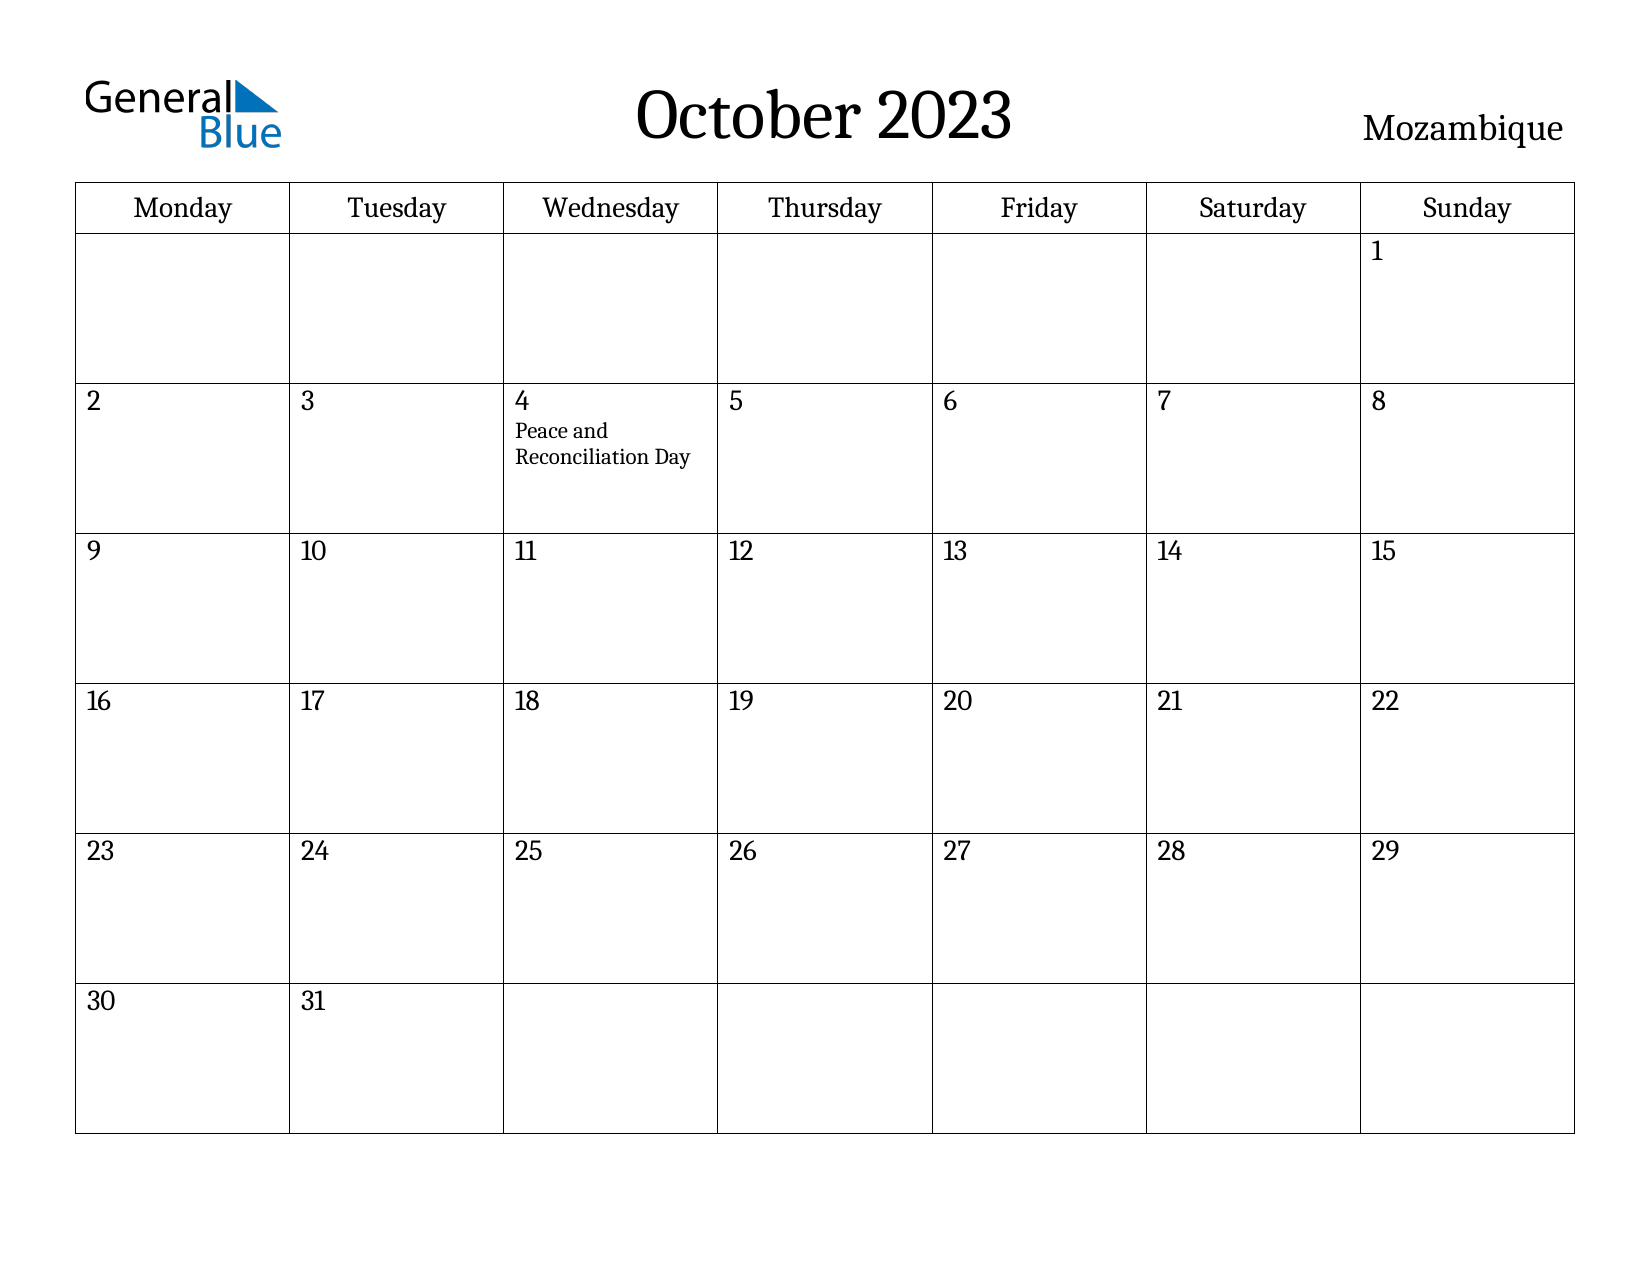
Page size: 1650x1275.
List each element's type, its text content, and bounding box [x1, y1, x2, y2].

table_cell [290, 717, 503, 833]
table_cell [290, 417, 503, 533]
table_cell [1147, 567, 1360, 683]
table_cell [1147, 1018, 1360, 1133]
table_cell [1147, 417, 1360, 533]
table_cell 15 [1361, 534, 1574, 567]
table_cell 28 [1147, 834, 1360, 867]
table_cell 3 [290, 384, 503, 417]
table_cell [933, 868, 1146, 983]
table_cell [718, 234, 932, 267]
table_header Mozambique [1146, 75, 1574, 182]
table_cell 22 [1361, 684, 1574, 717]
picture [86, 80, 281, 148]
table_cell [76, 868, 289, 983]
table_cell [504, 1018, 717, 1133]
table_cell 11 [504, 534, 717, 567]
table_cell 4 [504, 384, 717, 417]
table_cell [504, 267, 717, 383]
table_cell [718, 567, 932, 683]
table_cell [1147, 267, 1360, 383]
table_cell Sunday [1361, 183, 1574, 233]
table_cell 21 [1147, 684, 1360, 717]
table_cell 18 [504, 684, 717, 717]
table_cell [1361, 1018, 1574, 1133]
table_cell [1147, 868, 1360, 983]
table_cell 20 [933, 684, 1146, 717]
table_cell Tuesday [290, 183, 503, 233]
table_cell [1361, 717, 1574, 833]
table_cell 2 [76, 384, 289, 417]
table_cell [290, 868, 503, 983]
table_cell [76, 717, 289, 833]
table_cell [290, 567, 503, 683]
table_cell Monday [76, 183, 289, 233]
table_cell [718, 1018, 932, 1133]
table_cell 27 [933, 834, 1146, 867]
table_cell [933, 717, 1146, 833]
table_cell Saturday [1147, 183, 1360, 233]
table_cell [933, 267, 1146, 383]
table_cell [504, 984, 717, 1017]
table_cell 30 [76, 984, 289, 1017]
table_cell 31 [290, 984, 503, 1017]
table_cell [933, 1018, 1146, 1133]
table_cell [76, 1018, 289, 1133]
table_cell [290, 234, 503, 267]
table_cell [933, 234, 1146, 267]
table_cell [933, 417, 1146, 533]
table_cell 23 [76, 834, 289, 867]
table_cell [1361, 567, 1574, 683]
table_cell [1147, 717, 1360, 833]
table_cell [718, 984, 932, 1017]
table_cell 26 [718, 834, 932, 867]
table_cell Wednesday [504, 183, 717, 233]
table_cell [718, 267, 932, 383]
table_cell 29 [1361, 834, 1574, 867]
table_cell [1147, 984, 1360, 1017]
table_cell [1361, 267, 1574, 383]
table_cell [933, 567, 1146, 683]
table_cell [1147, 234, 1360, 267]
table_cell [504, 717, 717, 833]
table_cell [718, 868, 932, 983]
table_cell [718, 417, 932, 533]
table_cell [1361, 868, 1574, 983]
table_cell [76, 417, 289, 533]
table_cell 5 [718, 384, 932, 417]
table_cell 1 [1361, 234, 1574, 267]
table_cell [1361, 984, 1574, 1017]
table_cell 10 [290, 534, 503, 567]
table_cell [504, 567, 717, 683]
table_cell [504, 234, 717, 267]
table_cell [933, 984, 1146, 1017]
table_cell [504, 868, 717, 983]
table_cell 9 [76, 534, 289, 567]
table_cell [76, 267, 289, 383]
table_cell 13 [933, 534, 1146, 567]
table_cell 25 [504, 834, 717, 867]
table_cell 24 [290, 834, 503, 867]
table_cell Friday [933, 183, 1146, 233]
table_header [76, 75, 503, 182]
table_cell [76, 567, 289, 683]
table_cell 8 [1361, 384, 1574, 417]
table_cell [76, 234, 289, 267]
table_cell 7 [1147, 384, 1360, 417]
table_cell [290, 267, 503, 383]
table_cell [290, 1018, 503, 1133]
table_cell Thursday [718, 183, 932, 233]
table_cell [718, 717, 932, 833]
table_cell 6 [933, 384, 1146, 417]
table_cell 17 [290, 684, 503, 717]
table_cell 14 [1147, 534, 1360, 567]
table_cell 16 [76, 684, 289, 717]
table_cell 12 [718, 534, 932, 567]
table_cell Peace and Reconciliation Day [504, 417, 717, 533]
table_header October 2023 [504, 75, 1146, 182]
table_cell [1361, 417, 1574, 533]
table_cell 19 [718, 684, 932, 717]
